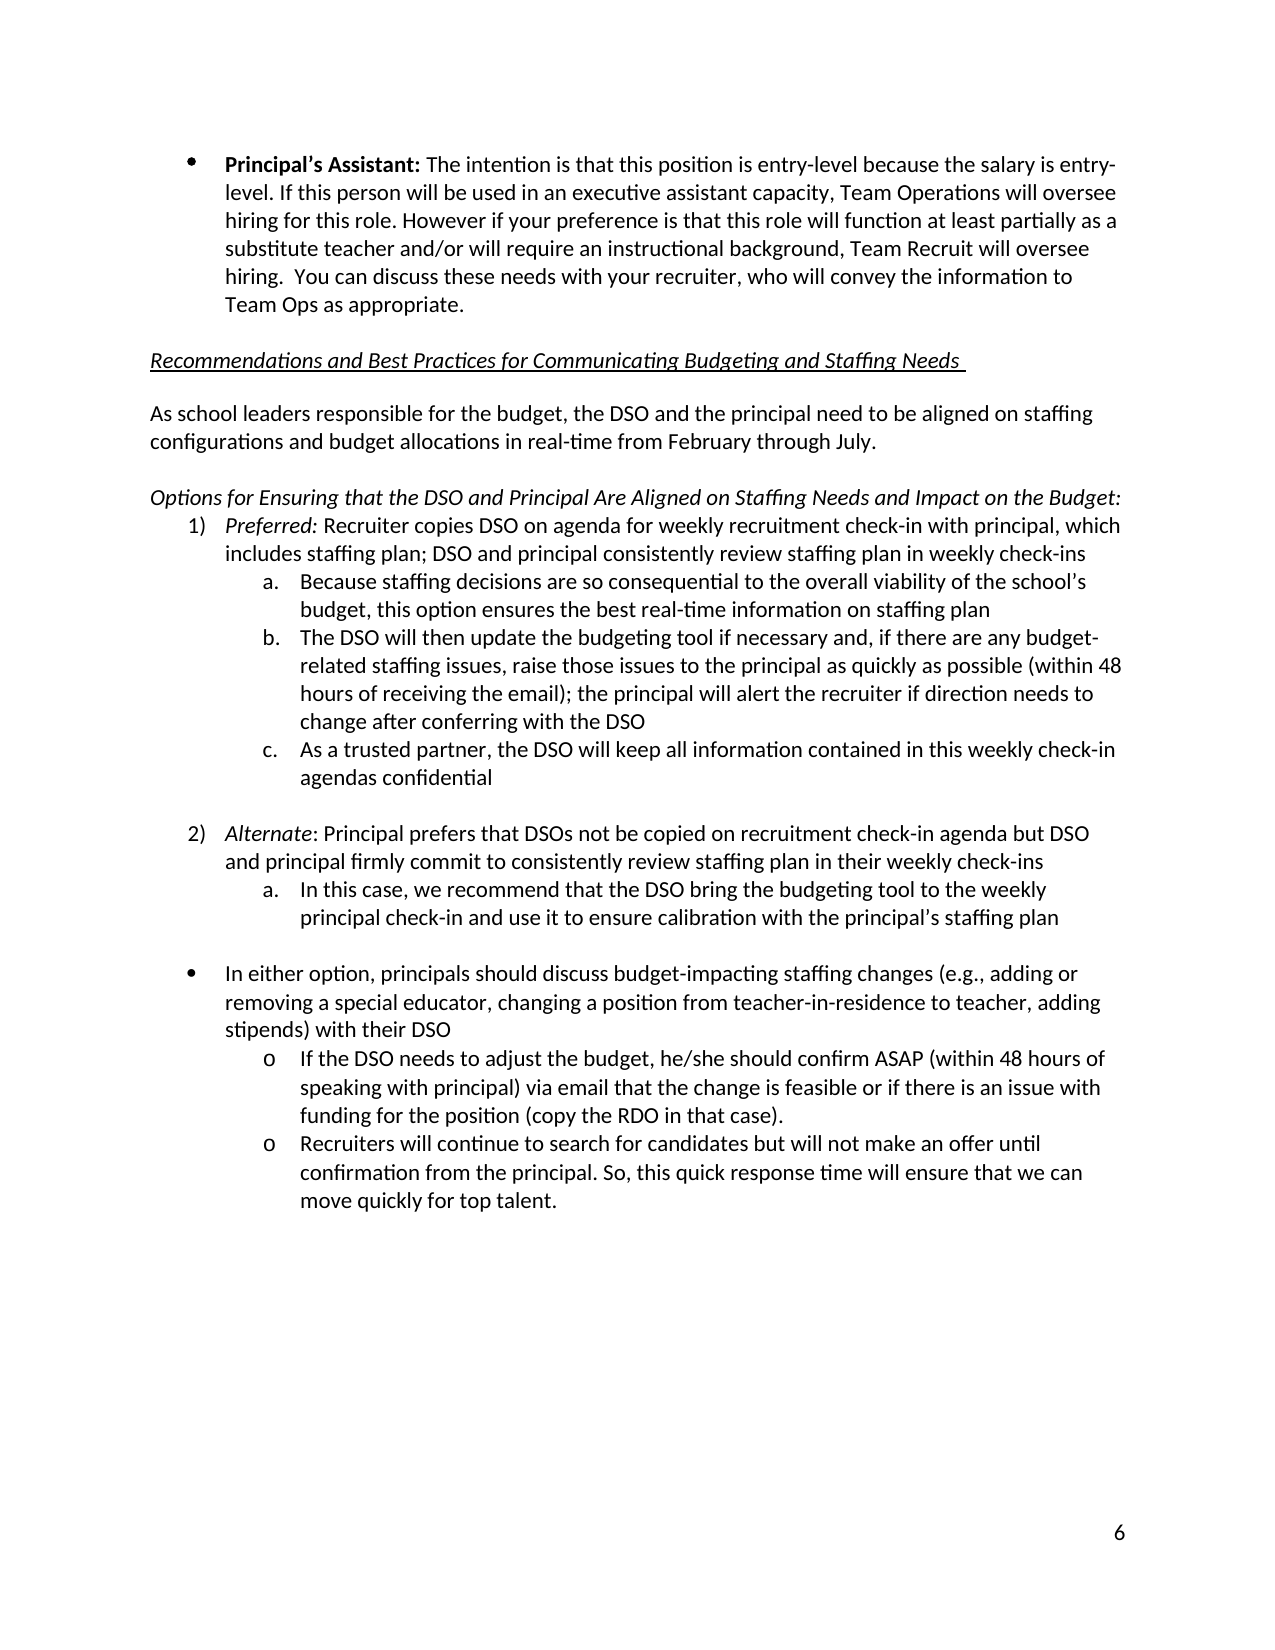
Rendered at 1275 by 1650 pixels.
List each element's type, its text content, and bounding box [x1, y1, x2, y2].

list In this case, we recommend that the DSO bring the budgeting tool to the weekly principal check-in and use it to ensure calibration with the principal’s staffing plan [262, 876, 1125, 932]
list If the DSO needs to adjust the budget, he/she should confirm ASAP (within 48 hours of speaking with principal) via email that the change is feasible or if there is an issue with funding for the position (copy the RDO in that case). [262, 1044, 1125, 1129]
list Recruiters will continue to search for candidates but will not make an offer until confirmation from the principal. So, this quick response time will ensure that we can move quickly for top talent. [262, 1129, 1125, 1214]
list Principal’s Assistant: The intention is that this position is entry-level because the salary is entry-level. If this person will be used in an executive assistant capacity, Team Operations will oversee hiring for this role. However if your preference is that this role will function at least partially as a substitute teacher and/or will require an instructional background, Team Recruit will oversee hiring. You can discuss these needs with your recruiter, who will convey the information to Team Ops as appropriate. [187, 150, 1125, 318]
list Preferred: Recruiter copies DSO on agenda for weekly recruitment check-in with principal, which includes staffing plan; DSO and principal consistently review staffing plan in weekly check-ins [187, 511, 1125, 567]
list Alternate: Principal prefers that DSOs not be copied on recruitment check-in agenda but DSO and principal firmly commit to consistently review staffing plan in their weekly check-ins [187, 819, 1125, 876]
list In either option, principals should discuss budget-impacting staffing changes (e.g., adding or removing a special educator, changing a position from teacher-in-residence to teacher, adding stipends) with their DSO [187, 959, 1125, 1044]
list Options for Ensuring that the DSO and Principal Are Aligned on Staffing Needs and Impact on the Budget: [150, 483, 1125, 511]
list Because staffing decisions are so consequential to the overall viability of the school’s budget, this option ensures the best real-time information on staffing plan [262, 567, 1125, 623]
text Recommendations and Best Practices for Communicating Budgeting and Staffing Needs [150, 346, 1125, 374]
list As a trusted partner, the DSO will keep all information contained in this weekly check-in agendas confidential [262, 735, 1125, 791]
list The DSO will then update the budgeting tool if necessary and, if there are any budget-related staffing issues, raise those issues to the principal as quickly as possible (within 48 hours of receiving the email); the principal will alert the recruiter if direction needs to change after conferring with the DSO [262, 623, 1125, 735]
list As school leaders responsible for the budget, the DSO and the principal need to be aligned on staffing configurations and budget allocations in real-time from February through July. [150, 399, 1125, 455]
